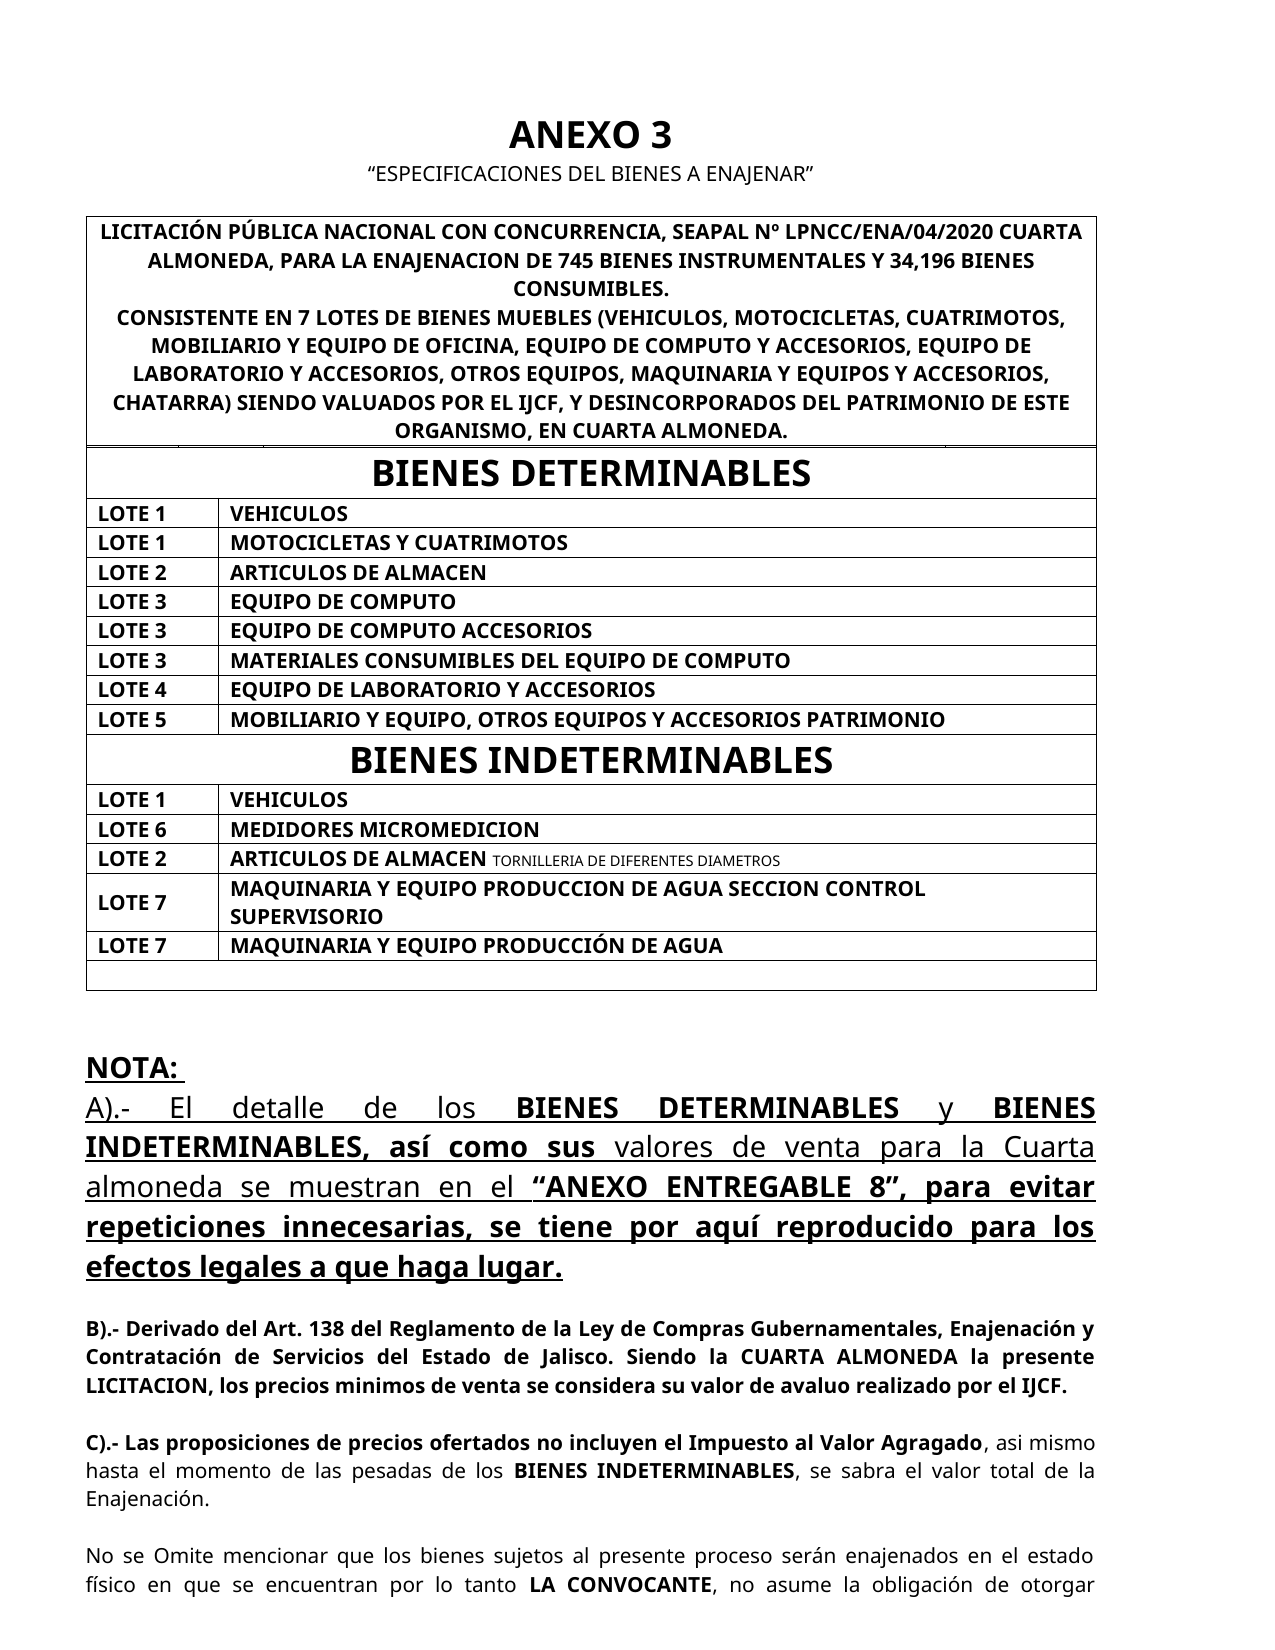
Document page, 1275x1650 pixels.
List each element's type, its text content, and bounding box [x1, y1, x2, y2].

table_cell ARTICULOS DE ALMACEN [219, 558, 1096, 586]
table_cell ARTICULOS DE ALMACEN TORNILLERIA DE DIFERENTES DIAMETROS [219, 844, 1096, 873]
table_cell MEDIDORES MICROMEDICION [219, 815, 1096, 843]
table_cell LOTE 1 [87, 499, 218, 527]
table_cell LOTE 4 [87, 676, 218, 704]
table_cell MATERIALES CONSUMIBLES DEL EQUIPO DE COMPUTO [219, 646, 1096, 674]
table_cell MOTOCICLETAS Y CUATRIMOTOS [219, 528, 1096, 557]
table_cell EQUIPO DE LABORATORIO Y ACCESORIOS [219, 676, 1096, 704]
table_cell LOTE 2 [87, 558, 218, 586]
table_cell VEHICULOS [219, 785, 1096, 814]
table_cell LOTE 6 [87, 815, 218, 843]
text B).- Derivado del Art. 138 del Reglamento de la Ley de Compras Gubernamentales, Enajenación y Contratación de Servicios del Estado de Jalisco. Siendo la CUARTA ALMONEDA la presente LICITACION, los precios minimos de venta se considera su valor de avaluo realizado por el IJCF. [85, 1314, 1096, 1399]
table_cell LOTE 3 [87, 646, 218, 674]
text A).- El detalle de los BIENES DETERMINABLES y BIENES INDETERMINABLES, así como sus valores de venta para la Cuarta almoneda se muestran en el “ANEXO ENTREGABLE 8”, para evitar repeticiones innecesarias, se tiene por aquí reproducido para los efectos legales a que haga lugar. [85, 1123, 1096, 1160]
table_cell LOTE 1 [87, 528, 218, 557]
table_cell BIENES DETERMINABLES [87, 448, 1096, 498]
table_cell MAQUINARIA Y EQUIPO PRODUCCIÓN DE AGUA [219, 932, 1096, 960]
table_cell LOTE 7 [87, 932, 218, 960]
text A).- El detalle de los BIENES DETERMINABLES y BIENES INDETERMINABLES, así como sus valores de venta para la Cuarta almoneda se muestran en el “ANEXO ENTREGABLE 8”, para evitar repeticiones innecesarias, se tiene por aquí reproducido para los efectos legales a que haga lugar. [85, 1162, 1096, 1200]
text A).- El detalle de los BIENES DETERMINABLES y BIENES INDETERMINABLES, así como sus valores de venta para la Cuarta almoneda se muestran en el “ANEXO ENTREGABLE 8”, para evitar repeticiones innecesarias, se tiene por aquí reproducido para los efectos legales a que haga lugar. [85, 1087, 1096, 1121]
text A).- El detalle de los BIENES DETERMINABLES y BIENES INDETERMINABLES, así como sus valores de venta para la Cuarta almoneda se muestran en el “ANEXO ENTREGABLE 8”, para evitar repeticiones innecesarias, se tiene por aquí reproducido para los efectos legales a que haga lugar. [85, 1201, 1096, 1240]
table_cell LOTE 5 [87, 705, 218, 733]
table_cell [87, 961, 1096, 989]
text A).- El detalle de los BIENES DETERMINABLES y BIENES INDETERMINABLES, así como sus valores de venta para la Cuarta almoneda se muestran en el “ANEXO ENTREGABLE 8”, para evitar repeticiones innecesarias, se tiene por aquí reproducido para los efectos legales a que haga lugar. [85, 1241, 1096, 1286]
table_cell BIENES INDETERMINABLES [87, 735, 1096, 784]
table_cell EQUIPO DE COMPUTO ACCESORIOS [219, 617, 1096, 645]
table_cell LOTE 1 [87, 785, 218, 814]
text “ESPECIFICACIONES DEL BIENES A ENAJENAR” [85, 159, 1096, 188]
table_cell EQUIPO DE COMPUTO [219, 587, 1096, 616]
table_cell MOBILIARIO Y EQUIPO, OTROS EQUIPOS Y ACCESORIOS PATRIMONIO [219, 705, 1096, 733]
text NOTA: [85, 1047, 1096, 1087]
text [85, 1541, 1096, 1598]
text C).- Las proposiciones de precios ofertados no incluyen el Impuesto al Valor Agragado, asi mismo hasta el momento de las pesadas de los BIENES INDETERMINABLES, se sabra el valor total de la Enajenación. [85, 1428, 1096, 1513]
table_cell LOTE 3 [87, 587, 218, 616]
text ANEXO 3 [85, 108, 1096, 159]
table_cell VEHICULOS [219, 499, 1096, 527]
table_cell LOTE 7 [87, 874, 218, 931]
table_cell LOTE 2 [87, 844, 218, 873]
table_cell LOTE 3 [87, 617, 218, 645]
table_cell MAQUINARIA Y EQUIPO PRODUCCION DE AGUA SECCION CONTROL SUPERVISORIO [219, 874, 1096, 931]
table_header LICITACIÓN PÚBLICA NACIONAL CON CONCURRENCIA, SEAPAL Nº LPNCC/ENA/04/2020 CUARTA ALMONEDA, PARA LA ENAJENACION DE 745 BIENES INSTRUMENTALES Y 34,196 BIENES CONSUMIBLES. CONSISTENTE EN 7 LOTES DE BIENES MUEBLES (VEHICULOS, MOTOCICLETAS, CUATRIMOTOS, MOBILIARIO Y EQUIPO DE OFICINA, EQUIPO DE COMPUTO Y ACCESORIOS, EQUIPO DE LABORATORIO Y ACCESORIOS, OTROS EQUIPOS, MAQUINARIA Y EQUIPOS Y ACCESORIOS, CHATARRA) SIENDO VALUADOS POR EL IJCF, Y DESINCORPORADOS DEL PATRIMONIO DE ESTE ORGANISMO, EN CUARTA ALMONEDA. [87, 217, 1096, 445]
